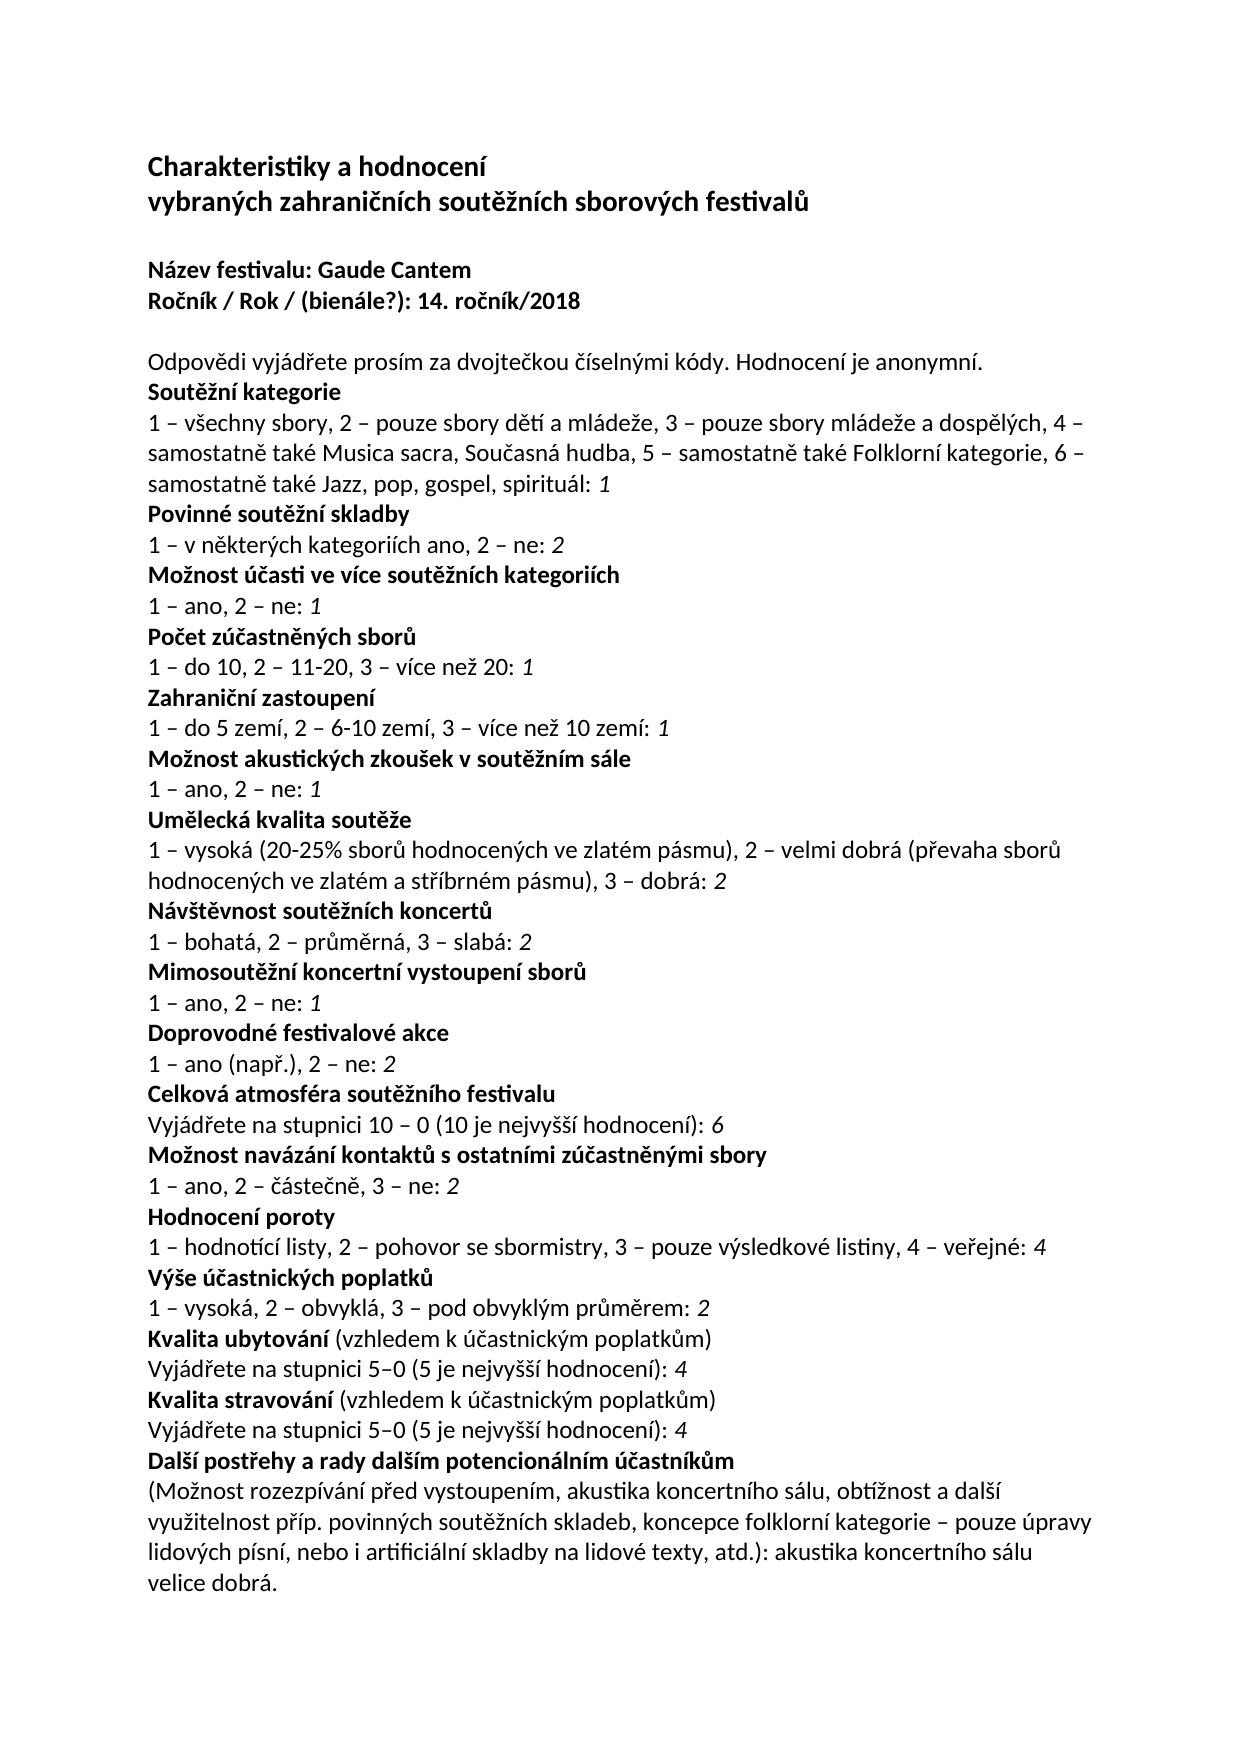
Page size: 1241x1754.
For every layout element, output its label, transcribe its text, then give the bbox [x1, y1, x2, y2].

text Počet zúčastněných sborů [148, 621, 1093, 651]
text 1 – ano, 2 – ne: 1 [148, 773, 1093, 804]
text Kvalita ubytování (vzhledem k účastnickým poplatkům) [148, 1323, 1093, 1353]
text Možnost účasti ve více soutěžních kategoriích [148, 560, 1093, 590]
text Umělecká kvalita soutěže [148, 804, 1093, 834]
text Odpovědi vyjádřete prosím za dvojtečkou číselnými kódy. Hodnocení je anonymní. [148, 346, 1093, 377]
text Vyjádřete na stupnici 5–0 (5 je nejvyšší hodnocení): 4 [148, 1353, 1093, 1384]
text 1 – do 5 zemí, 2 – 6-10 zemí, 3 – více než 10 zemí: 1 [148, 712, 1093, 743]
text Kvalita stravování (vzhledem k účastnickým poplatkům) [148, 1384, 1093, 1414]
text Mimosoutěžní koncertní vystoupení sborů [148, 956, 1093, 987]
text Název festivalu: Gaude Cantem [148, 254, 1093, 285]
text 1 – ano, 2 – ne: 1 [148, 590, 1093, 621]
text Zahraniční zastoupení [148, 682, 1093, 712]
text 1 – ano, 2 – ne: 1 [148, 987, 1093, 1017]
text Celková atmosféra soutěžního festivalu [148, 1078, 1093, 1109]
text Hodnocení poroty [148, 1201, 1093, 1231]
text Návštěvnost soutěžních koncertů [148, 895, 1093, 926]
text Vyjádřete na stupnici 10 – 0 (10 je nejvyšší hodnocení): 6 [148, 1109, 1093, 1139]
text (Možnost rozezpívání před vystoupením, akustika koncertního sálu, obtížnost a další využitelnost příp. povinných soutěžních skladeb, koncepce folklorní kategorie – pouze úpravy lidových písní, nebo i artificiální skladby na lidové texty, atd.): akustika koncertního sálu velice dobrá. [148, 1475, 1093, 1597]
text 1 – všechny sbory, 2 – pouze sbory dětí a mládeže, 3 – pouze sbory mládeže a dospělých, 4 – samostatně také Musica sacra, Současná hudba, 5 – samostatně také Folklorní kategorie, 6 – samostatně také Jazz, pop, gospel, spirituál: 1 [148, 407, 1093, 499]
text 1 – do 10, 2 – 11-20, 3 – více než 20: 1 [148, 651, 1093, 682]
text Doprovodné festivalové akce [148, 1017, 1093, 1048]
text Charakteristiky a hodnocení [148, 148, 1093, 183]
text Možnost akustických zkoušek v soutěžním sále [148, 743, 1093, 773]
text 1 – v některých kategoriích ano, 2 – ne: 2 [148, 529, 1093, 560]
text 1 – bohatá, 2 – průměrná, 3 – slabá: 2 [148, 926, 1093, 956]
text 1 – vysoká (20-25% sborů hodnocených ve zlatém pásmu), 2 – velmi dobrá (převaha sborů hodnocených ve zlatém a stříbrném pásmu), 3 – dobrá: 2 [148, 834, 1093, 895]
text Povinné soutěžní skladby [148, 499, 1093, 529]
text Soutěžní kategorie [148, 377, 1093, 407]
text Další postřehy a rady dalším potencionálním účastníkům [148, 1445, 1093, 1475]
text 1 – vysoká, 2 – obvyklá, 3 – pod obvyklým průměrem: 2 [148, 1292, 1093, 1323]
text Ročník / Rok / (bienále?): 14. ročník/2018 [148, 285, 1093, 316]
text 1 – ano, 2 – částečně, 3 – ne: 2 [148, 1170, 1093, 1201]
text Vyjádřete na stupnici 5–0 (5 je nejvyšší hodnocení): 4 [148, 1414, 1093, 1445]
text Možnost navázání kontaktů s ostatními zúčastněnými sbory [148, 1139, 1093, 1170]
text 1 – hodnotící listy, 2 – pohovor se sbormistry, 3 – pouze výsledkové listiny, 4 – veřejné: 4 [148, 1231, 1093, 1262]
text 1 – ano (např.), 2 – ne: 2 [148, 1048, 1093, 1078]
text Výše účastnických poplatků [148, 1262, 1093, 1292]
text vybraných zahraničních soutěžních sborových festivalů [148, 183, 1093, 219]
